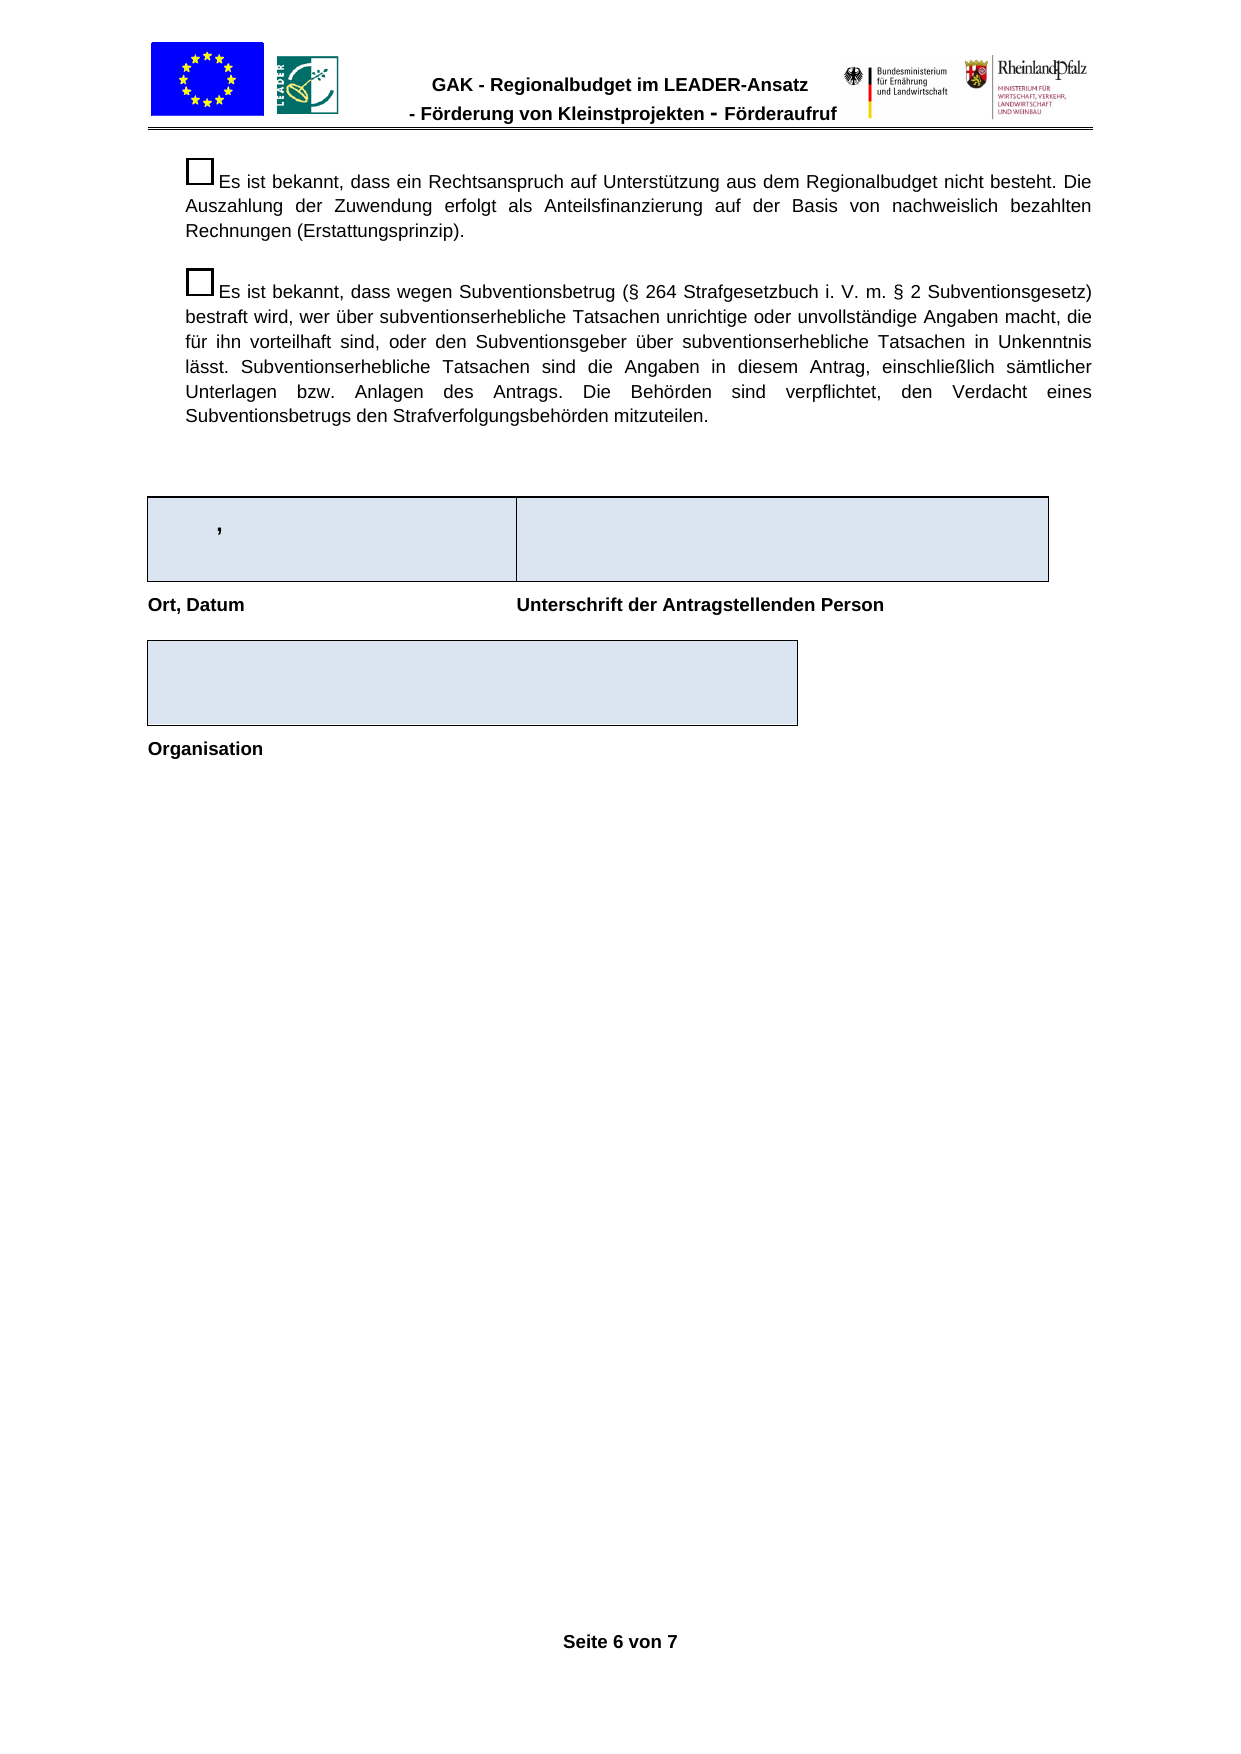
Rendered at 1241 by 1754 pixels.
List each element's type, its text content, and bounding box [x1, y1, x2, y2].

text Ort, Datum Unterschrift der Antragstellenden Person [148, 582, 1240, 619]
table_header [148, 641, 797, 724]
table_header , [148, 498, 516, 581]
table_header [517, 498, 1048, 581]
list Es ist bekannt, dass ein Rechtsanspruch auf Unterstützung aus dem Regionalbudget nicht besteht. Die Auszahlung der Zuwendung erfolgt als Anteilsfinanzierung auf der Basis von nachweislich bezahlten Rechnungen (Erstattungsprinzip). [185, 155, 1093, 242]
text Organisation [148, 738, 1093, 760]
text Es ist bekannt, dass wegen Subventionsbetrug (§ 264 Strafgesetzbuch i. V. m. § 2 Subventionsgesetz) bestraft wird, wer über subventionserhebliche Tatsachen unrichtige oder unvollständige Angaben macht, die für ihn vorteilhaft sind, oder den Subventionsgeber über subventionserhebliche Tatsachen in Unkenntnis lässt. Subventionserhebliche Tatsachen sind die Angaben in diesem Antrag, einschließlich sämtlicher Unterlagen bzw. Anlagen des Antrags. Die Behörden sind verpflichtet, den Verdacht eines Subventionsbetrugs den Strafverfolgungsbehörden mitzuteilen. [185, 266, 1093, 427]
picture [841, 50, 1095, 127]
picture [276, 56, 339, 115]
